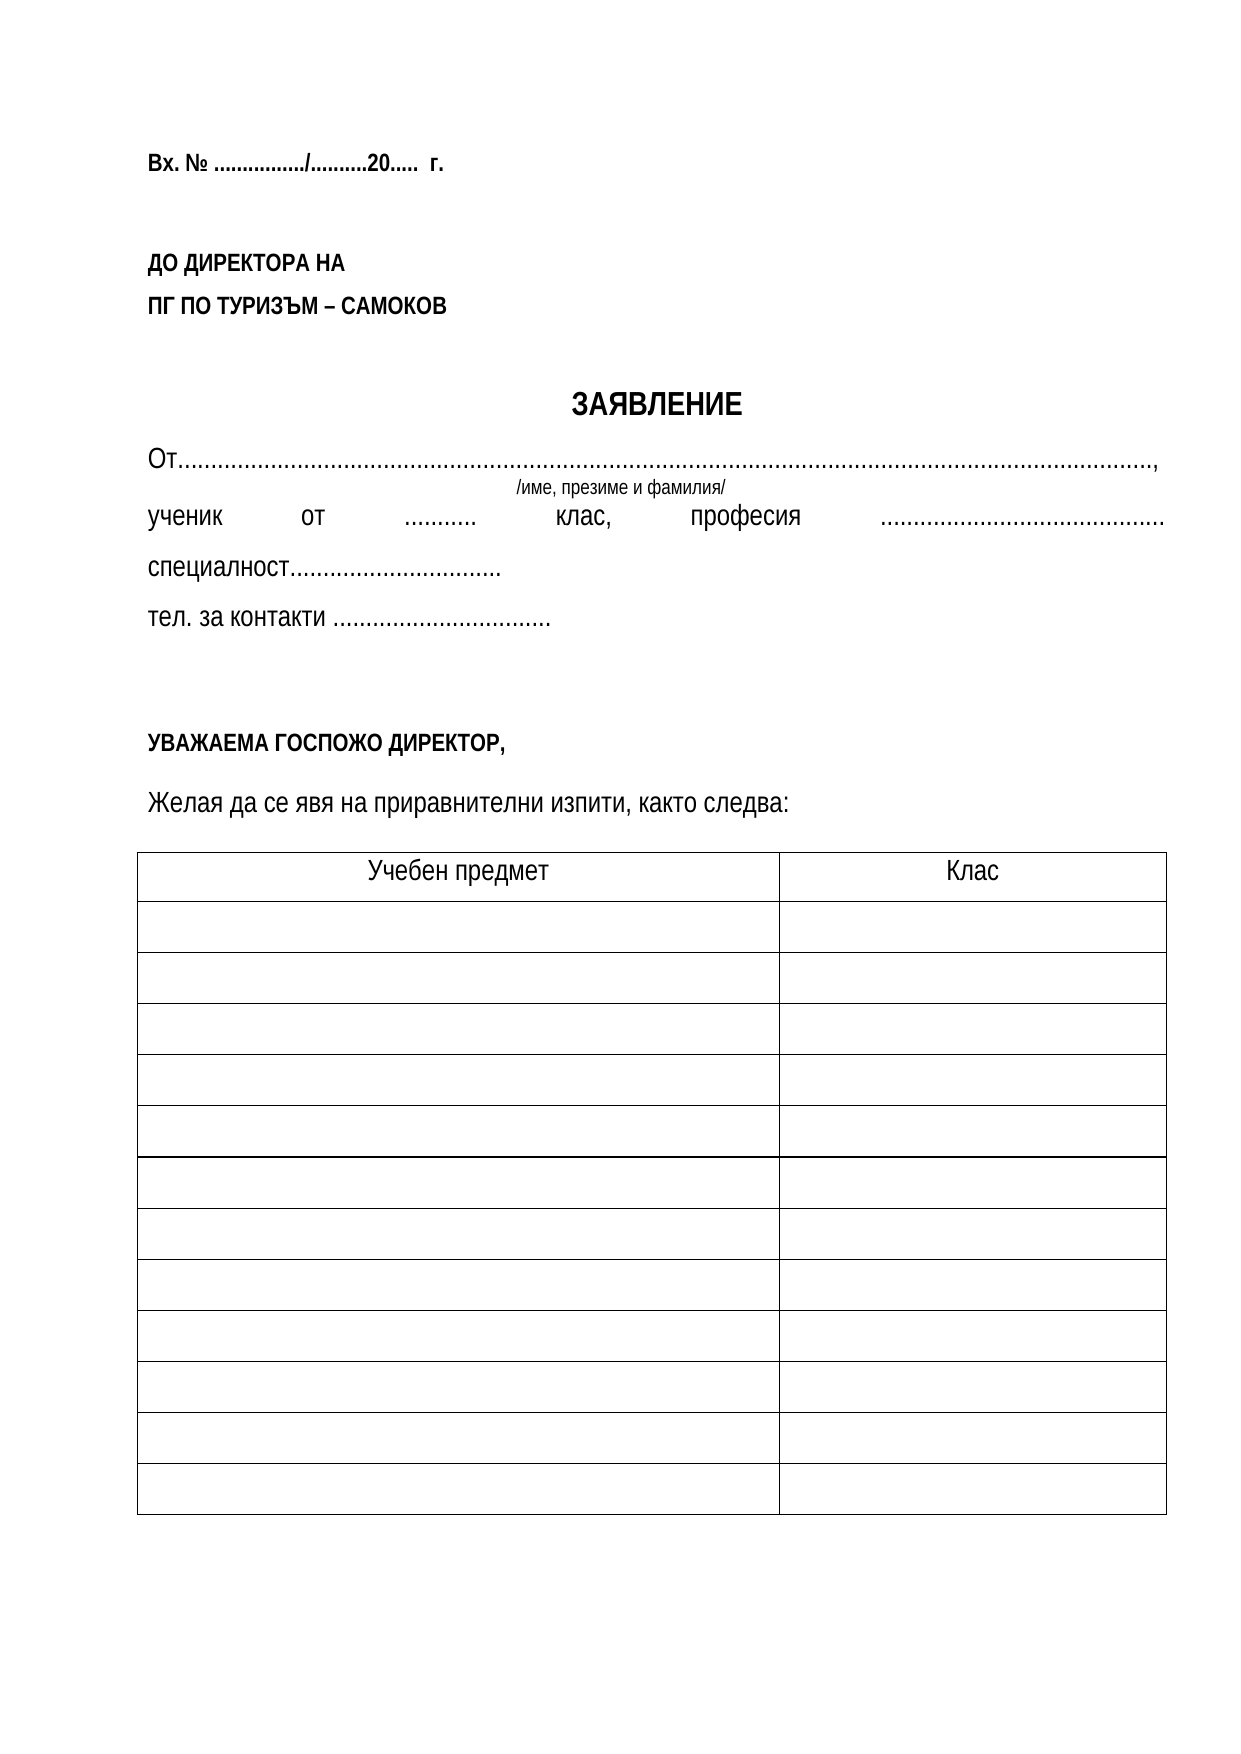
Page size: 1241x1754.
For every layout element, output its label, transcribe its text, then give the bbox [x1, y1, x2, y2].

table_cell [138, 1158, 779, 1207]
table_cell [138, 1362, 779, 1412]
table_cell [138, 902, 779, 952]
table_cell [138, 953, 779, 1003]
table_cell [780, 1311, 1166, 1361]
table_cell [138, 1209, 779, 1259]
table_header Учебен предмет [138, 853, 779, 901]
text УВАЖАЕМА ГОСПОЖО ДИРЕКТОР, [148, 728, 1167, 756]
text От..................................................................................................................................................., [148, 441, 1167, 474]
text ЗАЯВЛЕНИЕ [148, 384, 1167, 422]
table_cell [780, 1004, 1166, 1054]
table_cell [780, 1464, 1166, 1514]
text тел. за контакти ................................. [148, 599, 1167, 632]
text /име, презиме и фамилия/ [148, 474, 1167, 498]
text Желая да се явя на приравнителни изпити, както следва: [148, 785, 1167, 818]
table_cell [138, 1464, 779, 1514]
table_cell [138, 1311, 779, 1361]
table_cell [780, 953, 1166, 1003]
text ДО ДИРЕКТОРА НА [148, 248, 1167, 277]
table_cell [780, 902, 1166, 952]
text ученик от ........... клас, професия ........................................... специалност................................ [148, 498, 1167, 582]
table_cell [138, 1055, 779, 1105]
table_cell [780, 1260, 1166, 1310]
table_cell [780, 1158, 1166, 1207]
table_cell [138, 1260, 779, 1310]
table_header Клас [780, 853, 1166, 901]
table_cell [780, 1106, 1166, 1156]
table_cell [138, 1413, 779, 1463]
table_cell [780, 1209, 1166, 1259]
text ПГ ПО ТУРИЗЪМ – САМОКОВ [148, 291, 1167, 319]
table_cell [138, 1106, 779, 1156]
text Вх. № ................/..........20..... г. [148, 148, 1167, 176]
table_cell [780, 1413, 1166, 1463]
table_cell [780, 1055, 1166, 1105]
table_cell [138, 1004, 779, 1054]
table_cell [780, 1362, 1166, 1412]
